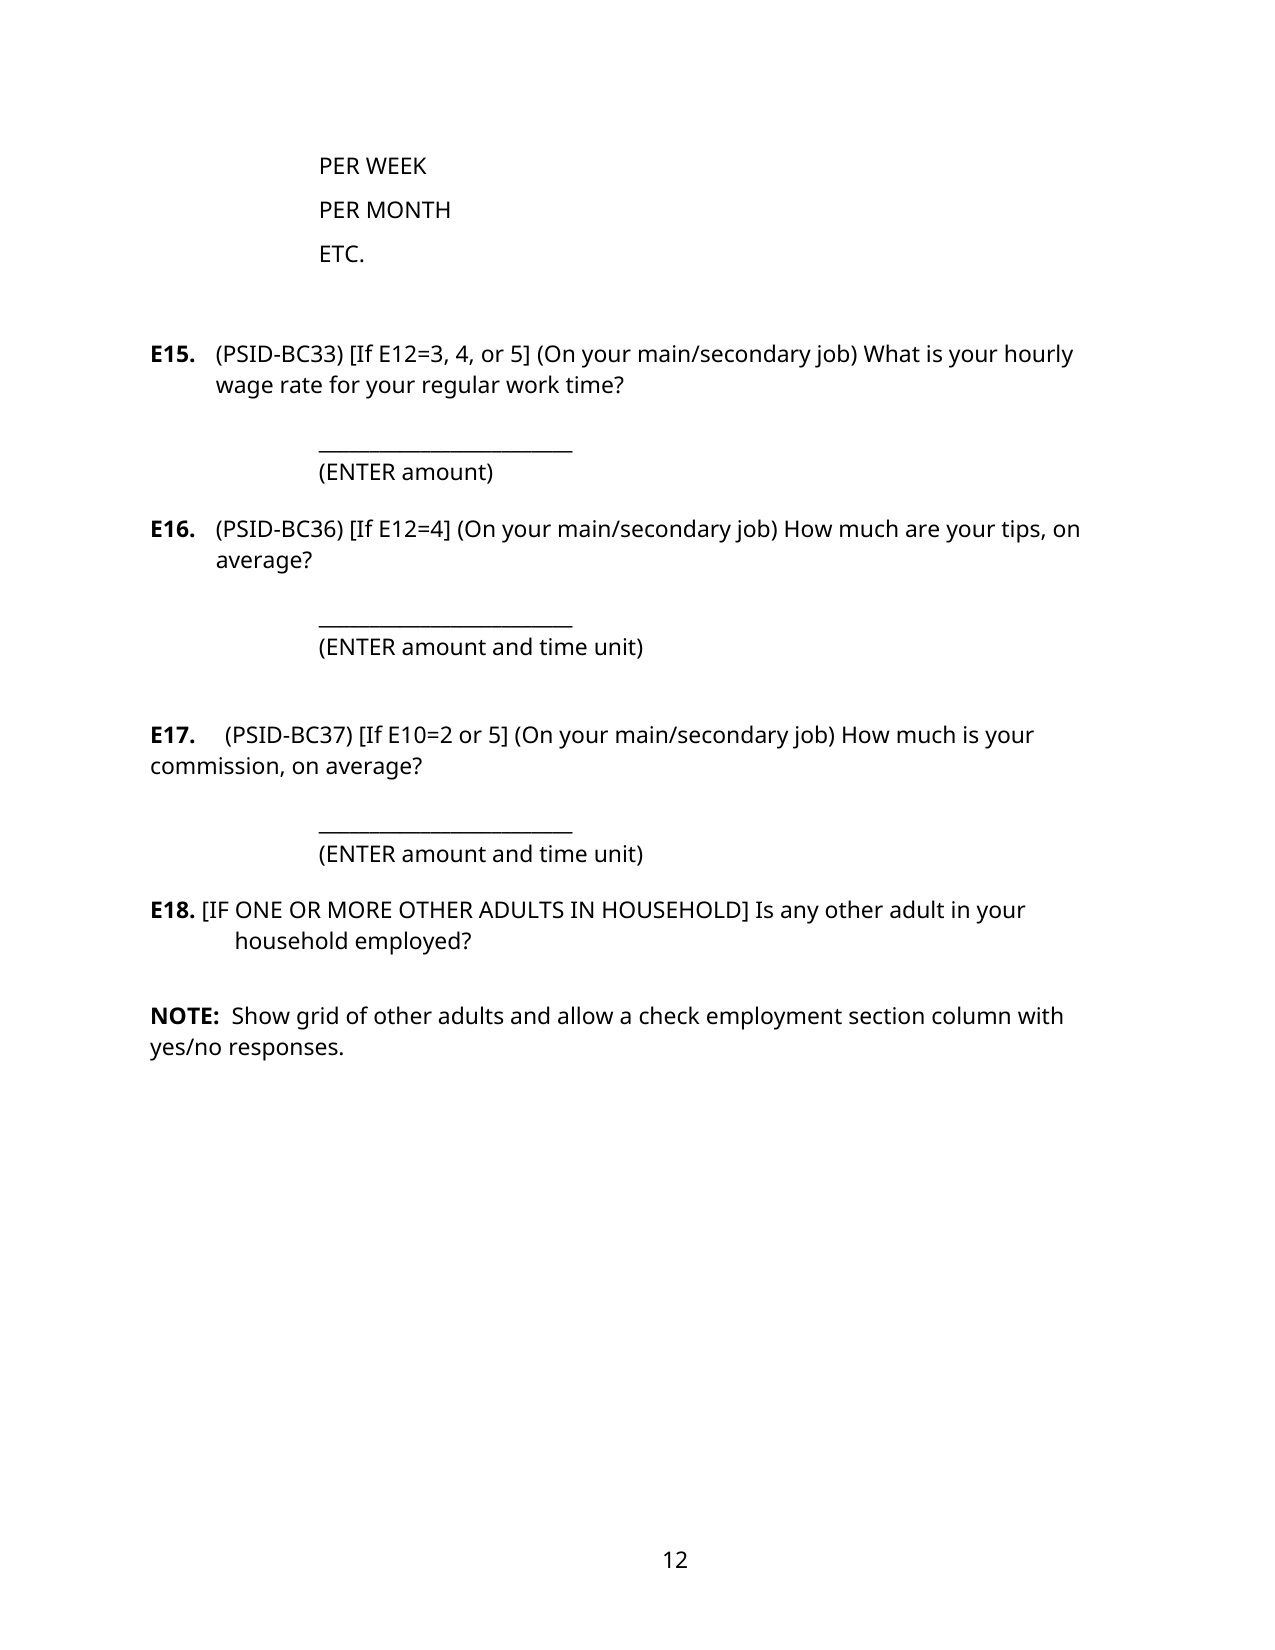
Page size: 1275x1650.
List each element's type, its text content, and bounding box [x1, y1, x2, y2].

text PER WEEK [319, 150, 1125, 181]
text PER MONTH [319, 194, 1125, 225]
text E15. (PSID-BC33) [If E12=3, 4, or 5] (On your main/secondary job) What is your hourly wage rate for your regular work time? [150, 337, 1125, 400]
text E17. (PSID-BC37) [If E10=2 or 5] (On your main/secondary job) How much is your commission, on average? [150, 719, 1125, 781]
text _________________________ [319, 425, 1125, 456]
text _________________________ [319, 806, 1125, 837]
text (ENTER amount) [319, 456, 1125, 487]
text NOTE: Show grid of other adults and allow a check employment section column with yes/no responses. [150, 1000, 1125, 1062]
text _________________________ [319, 600, 1125, 631]
text (ENTER amount and time unit) [319, 837, 1125, 869]
text E18. [IF ONE OR MORE OTHER ADULTS IN HOUSEHOLD] Is any other adult in your household employed? [150, 894, 1125, 956]
text ETC. [319, 237, 1125, 269]
text (ENTER amount and time unit) [319, 631, 1125, 662]
text E16. (PSID-BC36) [If E12=4] (On your main/secondary job) How much are your tips, on average? [150, 512, 1125, 575]
